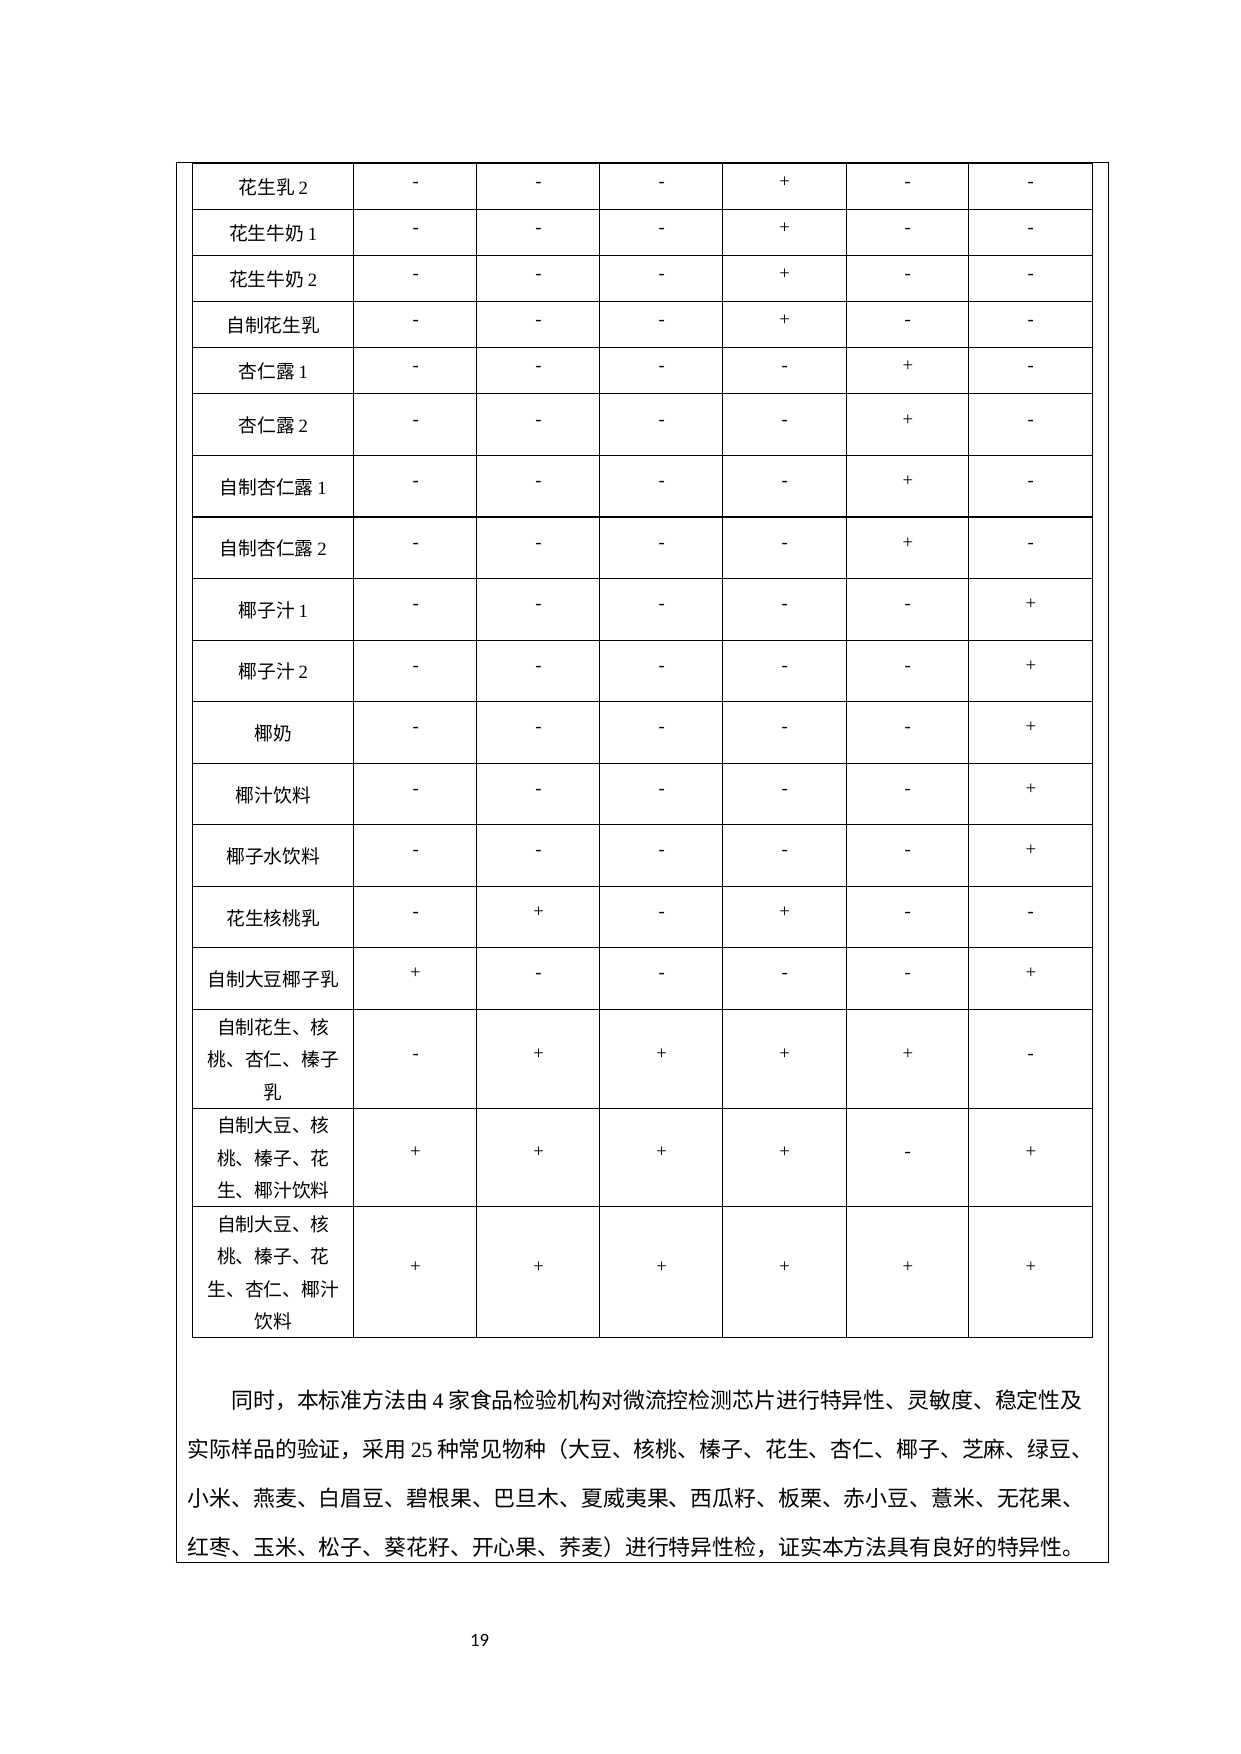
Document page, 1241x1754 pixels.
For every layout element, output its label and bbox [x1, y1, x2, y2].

table_header [177, 163, 1108, 1562]
